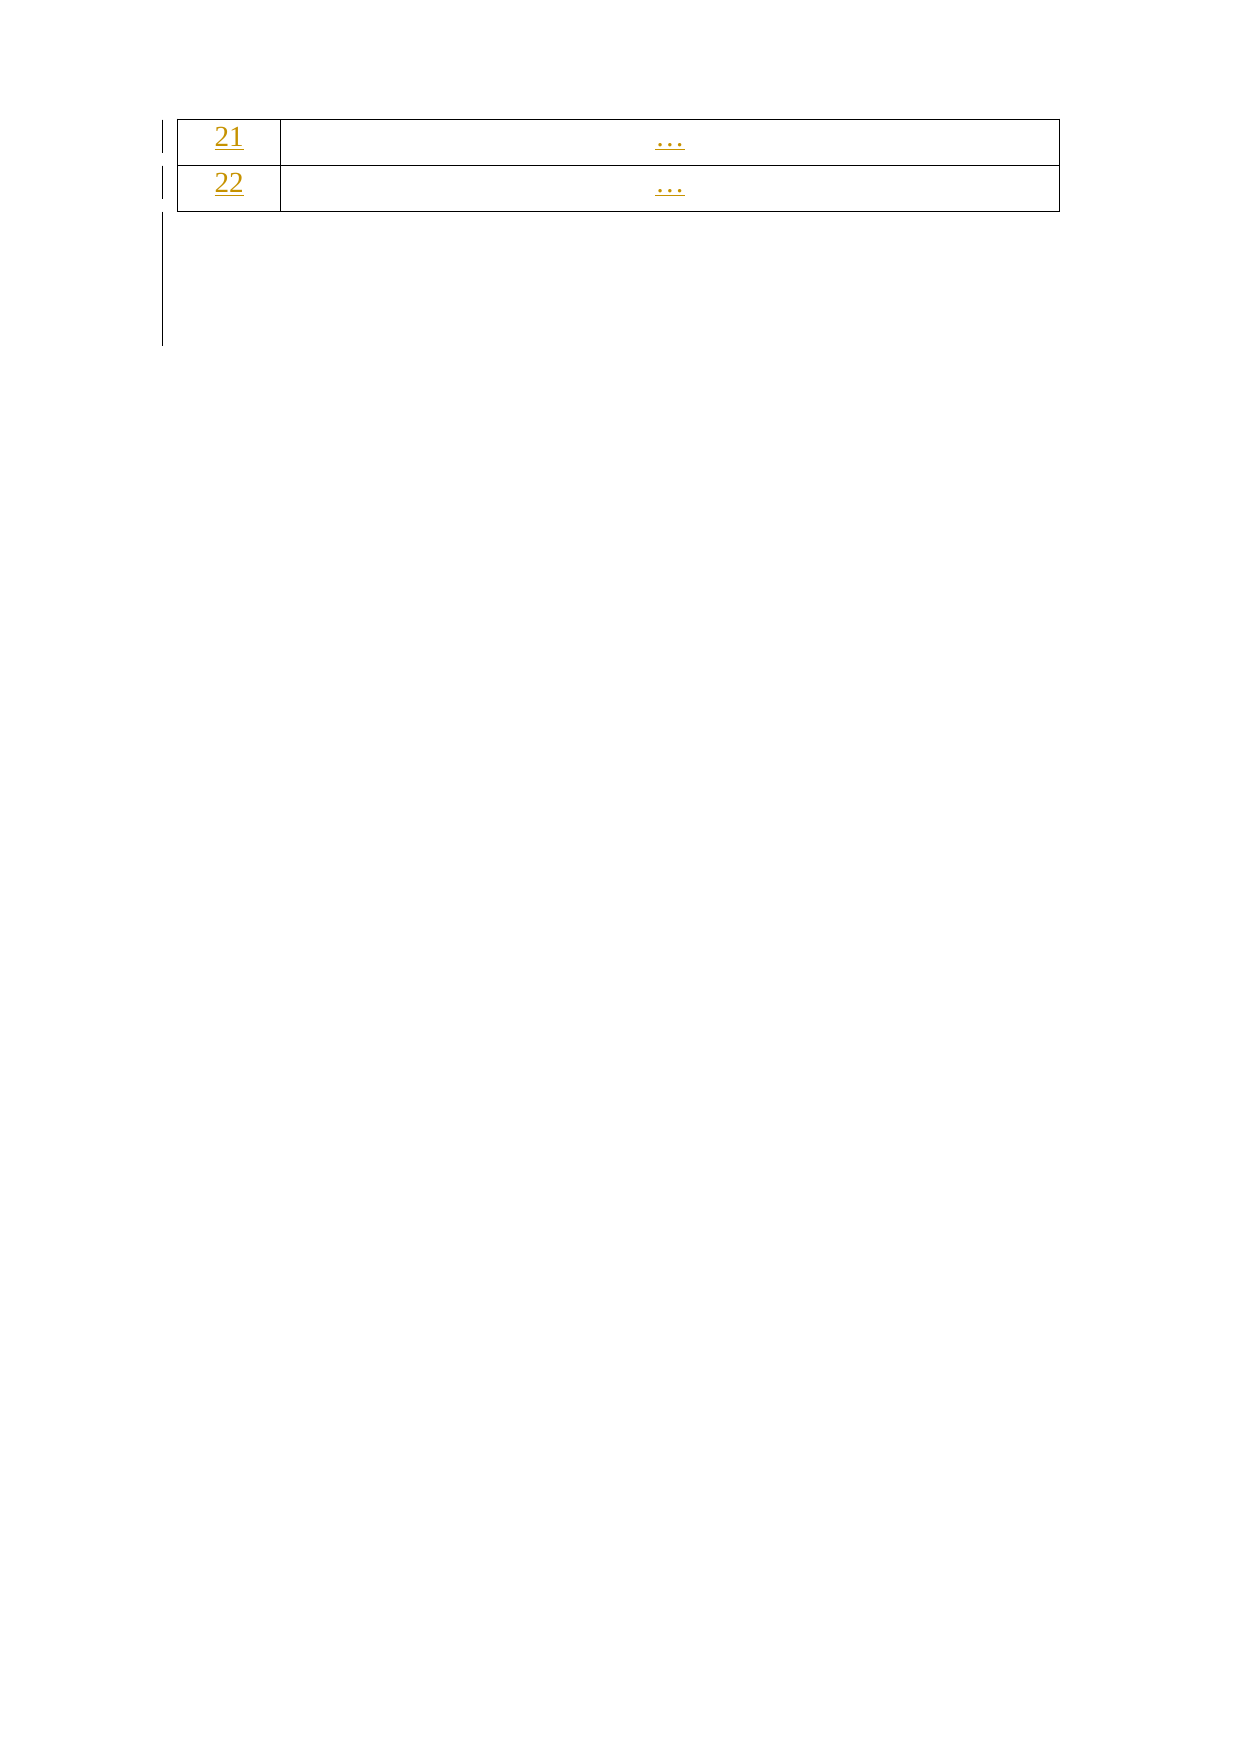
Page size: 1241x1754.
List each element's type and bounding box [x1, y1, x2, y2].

table_cell [281, 166, 1059, 211]
table_cell [178, 166, 280, 211]
table_cell [178, 120, 280, 164]
table_cell [281, 120, 1059, 164]
